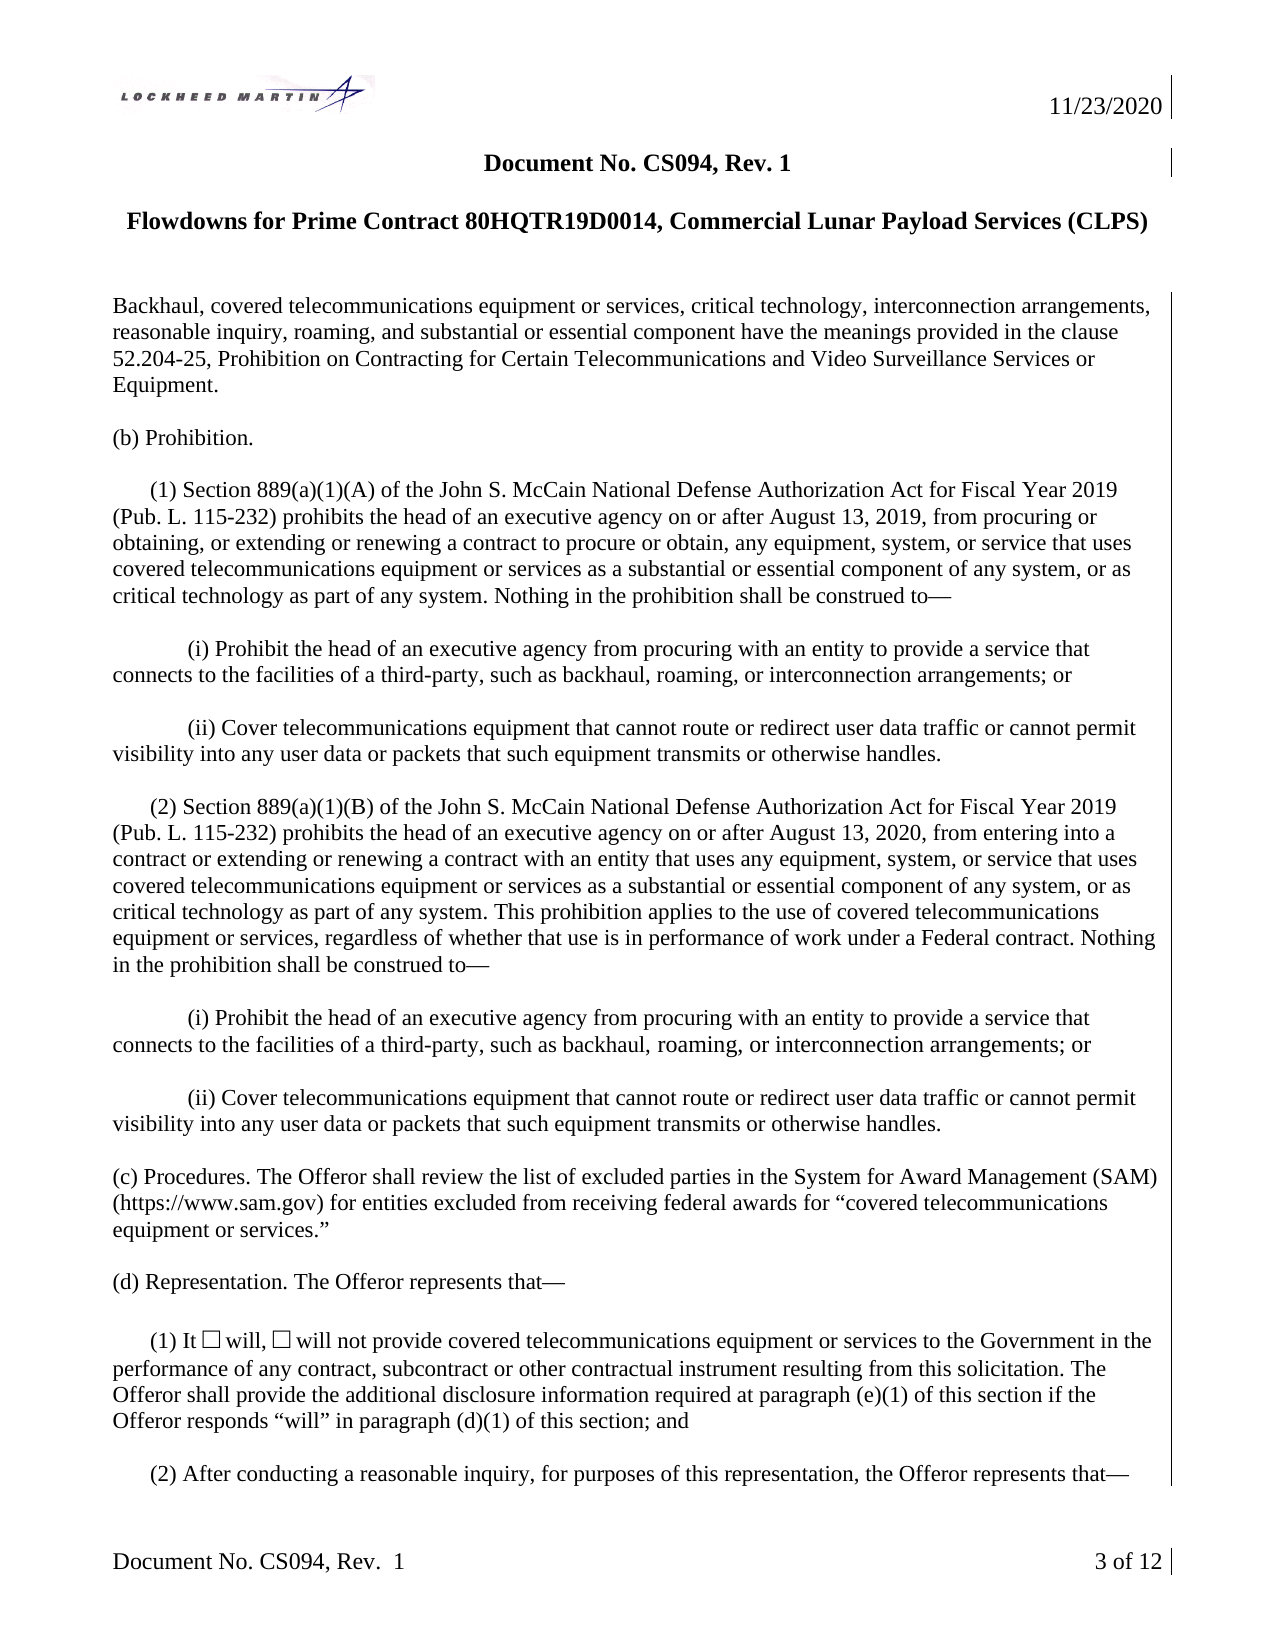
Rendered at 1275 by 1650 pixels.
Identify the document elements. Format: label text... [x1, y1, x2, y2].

text (i) Prohibit the head of an executive agency from procuring with an entity to provide a service that connects to the facilities of a third-party, such as backhaul, roaming, or interconnection arrangements; or [112, 1003, 1162, 1057]
text (c) Procedures. The Offeror shall review the list of excluded parties in the System for Award Management (SAM) (https://www.sam.gov) for entities excluded from receiving federal awards for “covered telecommunications equipment or services.” [112, 1163, 1162, 1242]
text Backhaul, covered telecommunications equipment or services, critical technology, interconnection arrangements, reasonable inquiry, roaming, and substantial or essential component have the meanings provided in the clause 52.204-25, Prohibition on Contracting for Certain Telecommunications and Video Surveillance Services or [112, 292, 1162, 371]
picture [112, 75, 375, 114]
text (1) Section 889(a)(1)(A) of the John S. McCain National Defense Authorization Act for Fiscal Year 2019 (Pub. L. 115-232) prohibits the head of an executive agency on or after August 13, 2019, from procuring or obtaining, or extending or renewing a contract to procure or obtain, any equipment, system, or service that uses covered telecommunications equipment or services as a substantial or essential component of any system, or as critical technology as part of any system. Nothing in the prohibition shall be construed to— [112, 476, 1162, 608]
text Equipment. [112, 371, 1162, 397]
text (i) Prohibit the head of an executive agency from procuring with an entity to provide a service that connects to the facilities of a third-party, such as backhaul, roaming, or interconnection arrangements; or [112, 634, 1162, 687]
text (ii) Cover telecommunications equipment that cannot route or redirect user data traffic or cannot permit visibility into any user data or packets that such equipment transmits or otherwise handles. [112, 1084, 1162, 1137]
text (2) Section 889(a)(1)(B) of the John S. McCain National Defense Authorization Act for Fiscal Year 2019 (Pub. L. 115-232) prohibits the head of an executive agency on or after August 13, 2020, from entering into a contract or extending or renewing a contract with an entity that uses any equipment, system, or service that uses covered telecommunications equipment or services as a substantial or essential component of any system, or as critical technology as part of any system. This prohibition applies to the use of covered telecommunications equipment or services, regardless of whether that use is in performance of work under a Federal contract. Nothing in the prohibition shall be construed to— [112, 793, 1162, 977]
text (2) After conducting a reasonable inquiry, for purposes of this representation, the Offeror represents that— [112, 1460, 1162, 1486]
text (d) Representation. The Offeror represents that— [112, 1268, 1162, 1295]
text (1) It □ will, □ will not provide covered telecommunications equipment or services to the Government in the performance of any contract, subcontract or other contractual instrument resulting from this solicitation. The Offeror shall provide the additional disclosure information required at paragraph (e)(1) of this section if the Offeror responds “will” in paragraph (d)(1) of this section; and [112, 1321, 1162, 1434]
text (ii) Cover telecommunications equipment that cannot route or redirect user data traffic or cannot permit visibility into any user data or packets that such equipment transmits or otherwise handles. [112, 714, 1162, 766]
text (b) Prohibition. [112, 424, 1162, 450]
